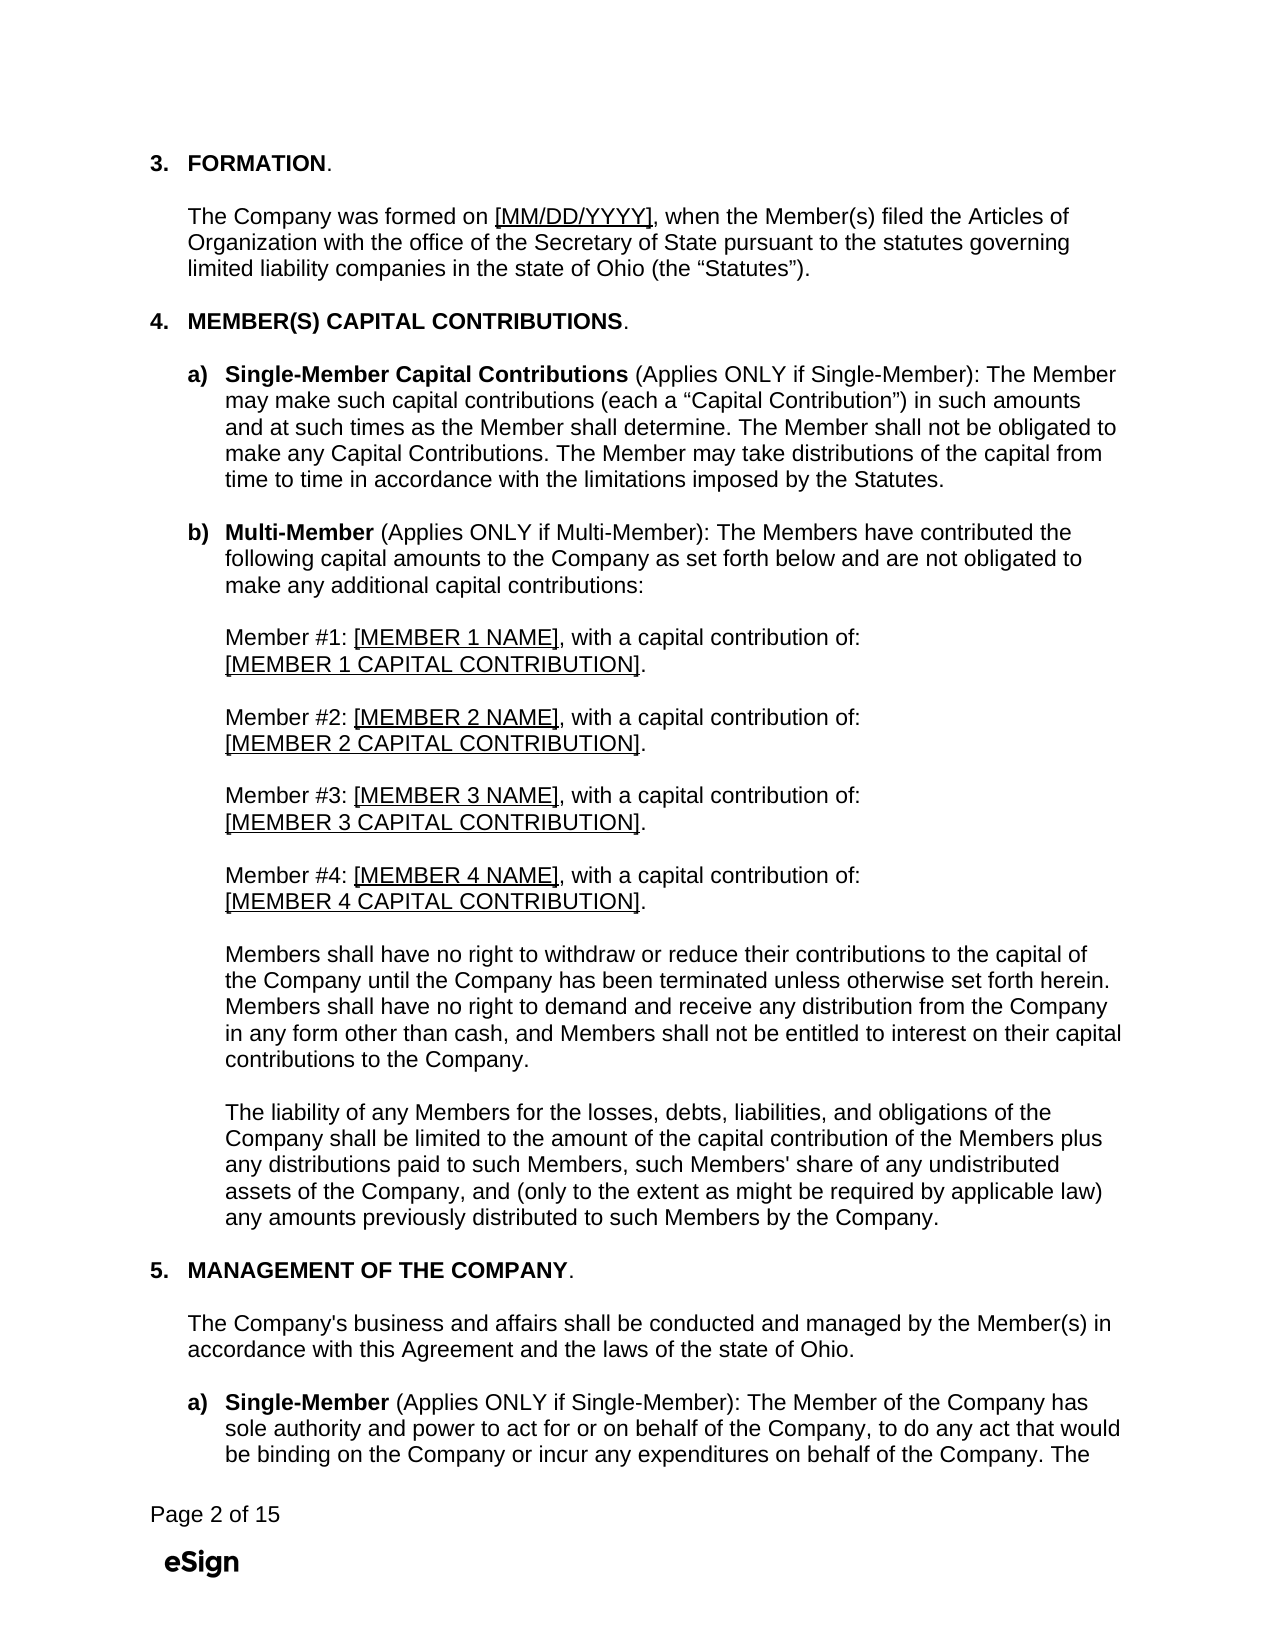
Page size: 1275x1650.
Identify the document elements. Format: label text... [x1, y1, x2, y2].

list The Company's business and affairs shall be conducted and managed by the Member(s) in accordance with this Agreement and the laws of the state of Ohio. [187, 1309, 1125, 1362]
text [MEMBER 4 CAPITAL CONTRIBUTION]. [225, 888, 1125, 914]
text [MEMBER 2 CAPITAL CONTRIBUTION]. [225, 730, 1125, 756]
text [MEMBER 3 CAPITAL CONTRIBUTION]. [225, 809, 1125, 835]
text Member #1: [MEMBER 1 NAME], with a capital contribution of: [225, 624, 1125, 651]
text Member #2: [MEMBER 2 NAME], with a capital contribution of: [225, 703, 1125, 730]
list Multi-Member (Applies ONLY if Multi-Member): The Members have contributed the following capital amounts to the Company as set forth below and are not obligated to make any additional capital contributions: [187, 519, 1125, 598]
list The Company was formed on [MM/DD/YYYY], when the Member(s) filed the Articles of Organization with the office of the Secretary of State pursuant to the statutes governing limited liability companies in the state of Ohio (the “Statutes”). [187, 203, 1125, 282]
text Member #3: [MEMBER 3 NAME], with a capital contribution of: [225, 782, 1125, 809]
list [187, 1389, 1125, 1468]
list FORMATION. [150, 150, 1125, 176]
text The liability of any Members for the losses, debts, liabilities, and obligations of the Company shall be limited to the amount of the capital contribution of the Members plus any distributions paid to such Members, such Members' share of any undistributed assets of the Company, and (only to the extent as might be required by applicable law) any amounts previously distributed to such Members by the Company. [225, 1099, 1125, 1231]
text Member #4: [MEMBER 4 NAME], with a capital contribution of: [225, 862, 1125, 888]
picture [150, 1536, 256, 1588]
text [MEMBER 1 CAPITAL CONTRIBUTION]. [225, 651, 1125, 677]
list MANAGEMENT OF THE COMPANY. [150, 1257, 1125, 1283]
list MEMBER(S) CAPITAL CONTRIBUTIONS. [150, 308, 1125, 334]
text Members shall have no right to withdraw or reduce their contributions to the capital of the Company until the Company has been terminated unless otherwise set forth herein. Members shall have no right to demand and receive any distribution from the Company in any form other than cash, and Members shall not be entitled to interest on their capital contributions to the Company. [225, 941, 1125, 1072]
list Single-Member Capital Contributions (Applies ONLY if Single-Member): The Member may make such capital contributions (each a “Capital Contribution”) in such amounts and at such times as the Member shall determine. The Member shall not be obligated to make any Capital Contributions. The Member may take distributions of the capital from time to time in accordance with the limitations imposed by the Statutes. [187, 361, 1125, 493]
